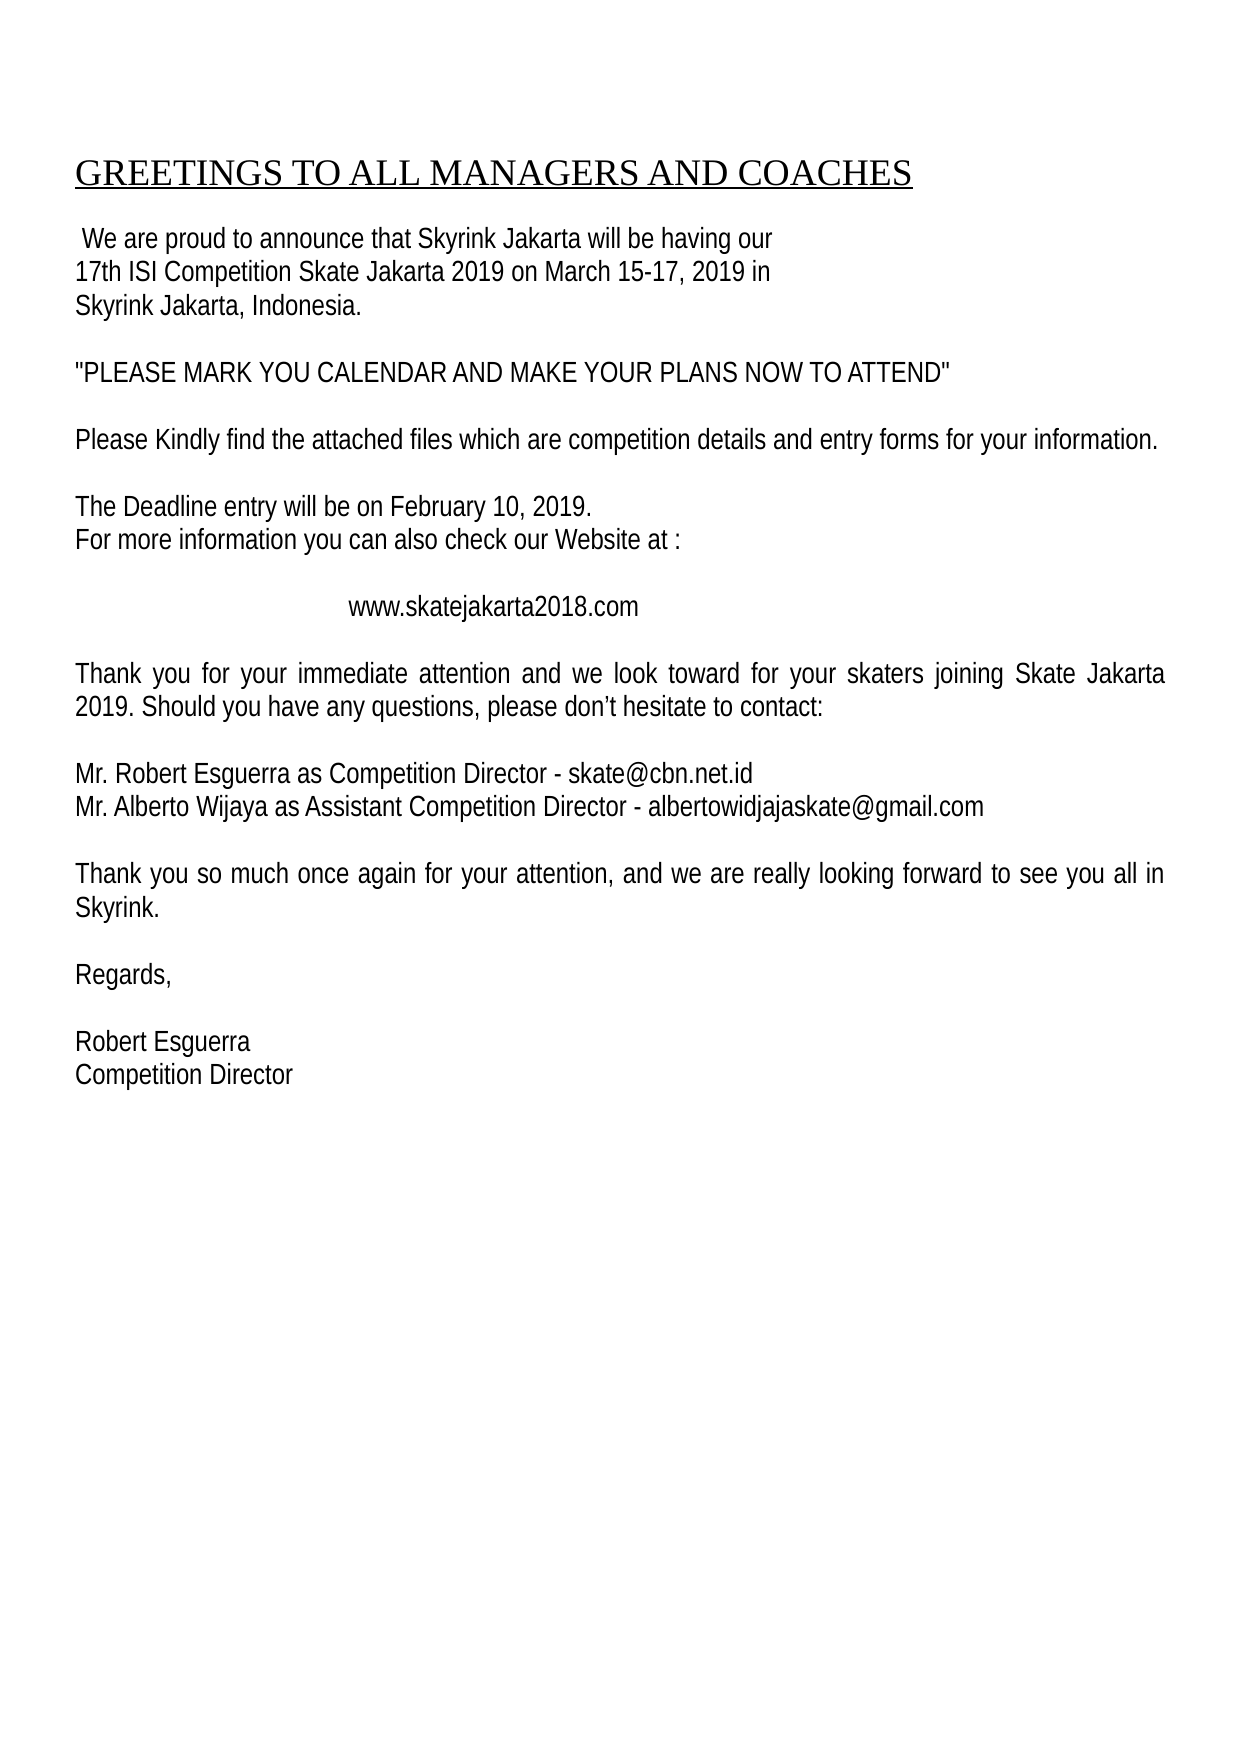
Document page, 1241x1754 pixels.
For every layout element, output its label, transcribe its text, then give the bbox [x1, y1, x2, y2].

text Competition Director [75, 1058, 1165, 1091]
text Robert Esguerra [75, 1024, 1165, 1058]
text The Deadline entry will be on February 10, 2019. [75, 489, 1165, 523]
text www.skatejakarta2018.com [75, 590, 1165, 623]
text Thank you so much once again for your attention, and we are really looking forward to see you all in Skyrink. [75, 857, 1165, 924]
text Please Kindly find the attached files which are competition details and entry forms for your information. [75, 422, 1165, 456]
text We are proud to announce that Skyrink Jakarta will be having our [75, 222, 1165, 255]
text "PLEASE MARK YOU CALENDAR AND MAKE YOUR PLANS NOW TO ATTEND" [75, 356, 1165, 389]
text Mr. Alberto Wijaya as Assistant Competition Director - albertowidjajaskate@gmail.com [75, 790, 1165, 824]
text Mr. Robert Esguerra as Competition Director - skate@cbn.net.id [75, 757, 1165, 790]
text Thank you for your immediate attention and we look toward for your skaters joining Skate Jakarta 2019. Should you have any questions, please don’t hesitate to contact: [75, 657, 1165, 723]
text GREETINGS TO ALL MANAGERS AND COACHES [75, 150, 1165, 193]
text For more information you can also check our Website at : [75, 523, 1165, 556]
text Regards, [75, 957, 1165, 991]
text Skyrink Jakarta, Indonesia. [75, 289, 1165, 322]
text 17th ISI Competition Skate Jakarta 2019 on March 15-17, 2019 in [75, 255, 1165, 289]
